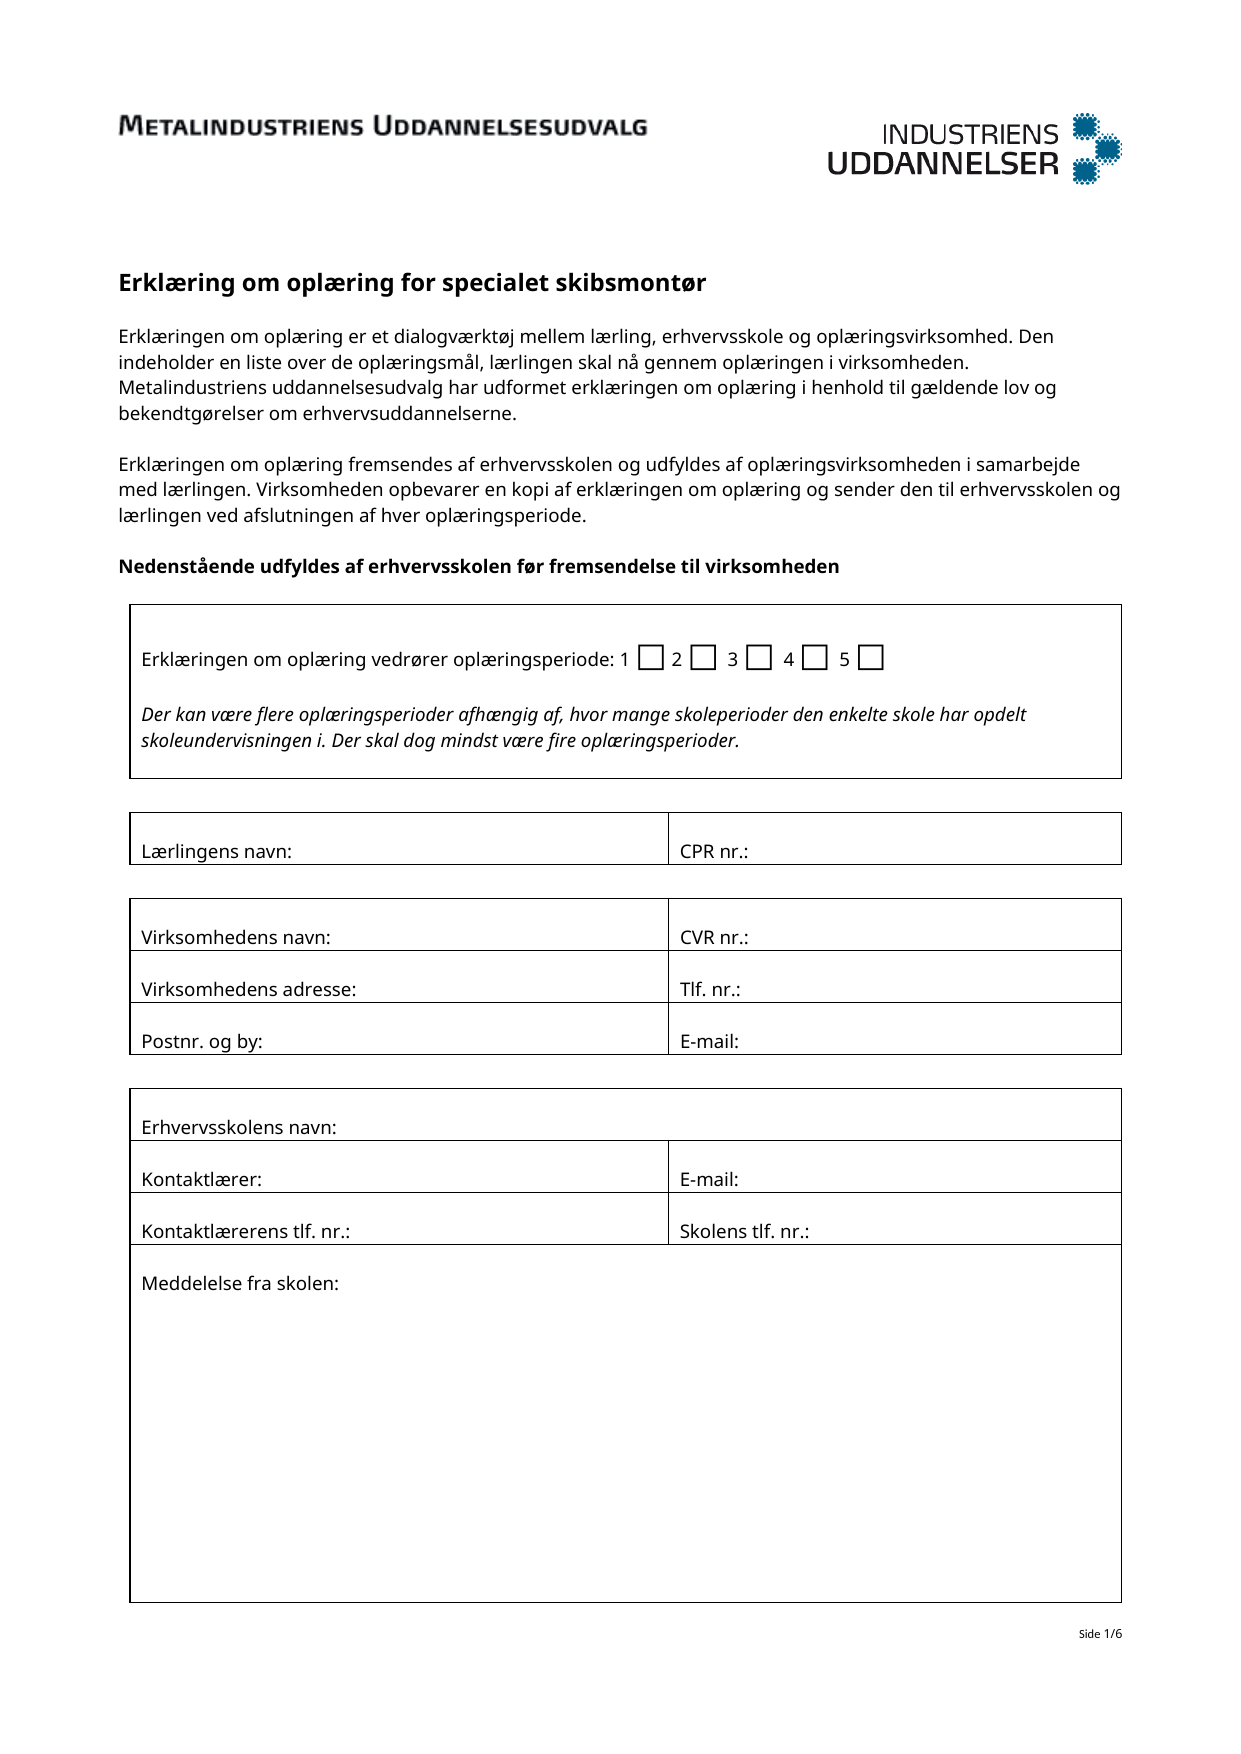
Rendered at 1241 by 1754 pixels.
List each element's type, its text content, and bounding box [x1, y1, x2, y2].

picture [826, 113, 1123, 185]
picture [117, 112, 796, 160]
table_cell E-mail: [669, 1003, 1121, 1054]
table_cell Kontaktlærerens tlf. nr.: [131, 1193, 668, 1244]
text Nedenstående udfyldes af erhvervsskolen før fremsendelse til virksomheden [118, 553, 1122, 579]
table_cell Virksomhedens adresse: [131, 951, 668, 1002]
text Erklæringen om oplæring fremsendes af erhvervsskolen og udfyldes af oplæringsvirksomheden i samarbejde med lærlingen. Virksomheden opbevarer en kopi af erklæringen om oplæring og sender den til erhvervsskolen og lærlingen ved afslutningen af hver oplæringsperiode. [118, 451, 1122, 528]
table_cell Postnr. og by: [131, 1003, 668, 1054]
table_header Erhvervsskolens navn: [131, 1089, 1121, 1139]
table_header Virksomhedens navn: [131, 899, 668, 950]
table_header CVR nr.: [669, 899, 1121, 950]
table_header Erklæringen om oplæring vedrører oplæringsperiode: 1 □ 2 □ 3 □ 4 □ 5 □ Der kan være flere oplæringsperioder afhængig af, hvor mange skoleperioder den enkelte skole har opdelt skoleundervisningen i. Der skal dog mindst være fire oplæringsperioder. [131, 605, 1121, 778]
text Erklæring om oplæring for specialet skibsmontør [118, 265, 1122, 298]
table_cell Meddelelse fra skolen: [131, 1245, 1121, 1602]
table_cell Tlf. nr.: [669, 951, 1121, 1002]
table_header CPR nr.: [669, 813, 1121, 864]
table_cell Kontaktlærer: [131, 1141, 668, 1192]
table_cell Skolens tlf. nr.: [669, 1193, 1121, 1244]
table_header Lærlingens navn: [131, 813, 668, 864]
table_cell E-mail: [669, 1141, 1121, 1192]
text Erklæringen om oplæring er et dialogværktøj mellem lærling, erhvervsskole og oplæringsvirksomhed. Den indeholder en liste over de oplæringsmål, lærlingen skal nå gennem oplæringen i virksomheden. Metalindustriens uddannelsesudvalg har udformet erklæringen om oplæring i henhold til gældende lov og bekendtgørelser om erhvervsuddannelserne. [118, 323, 1122, 426]
